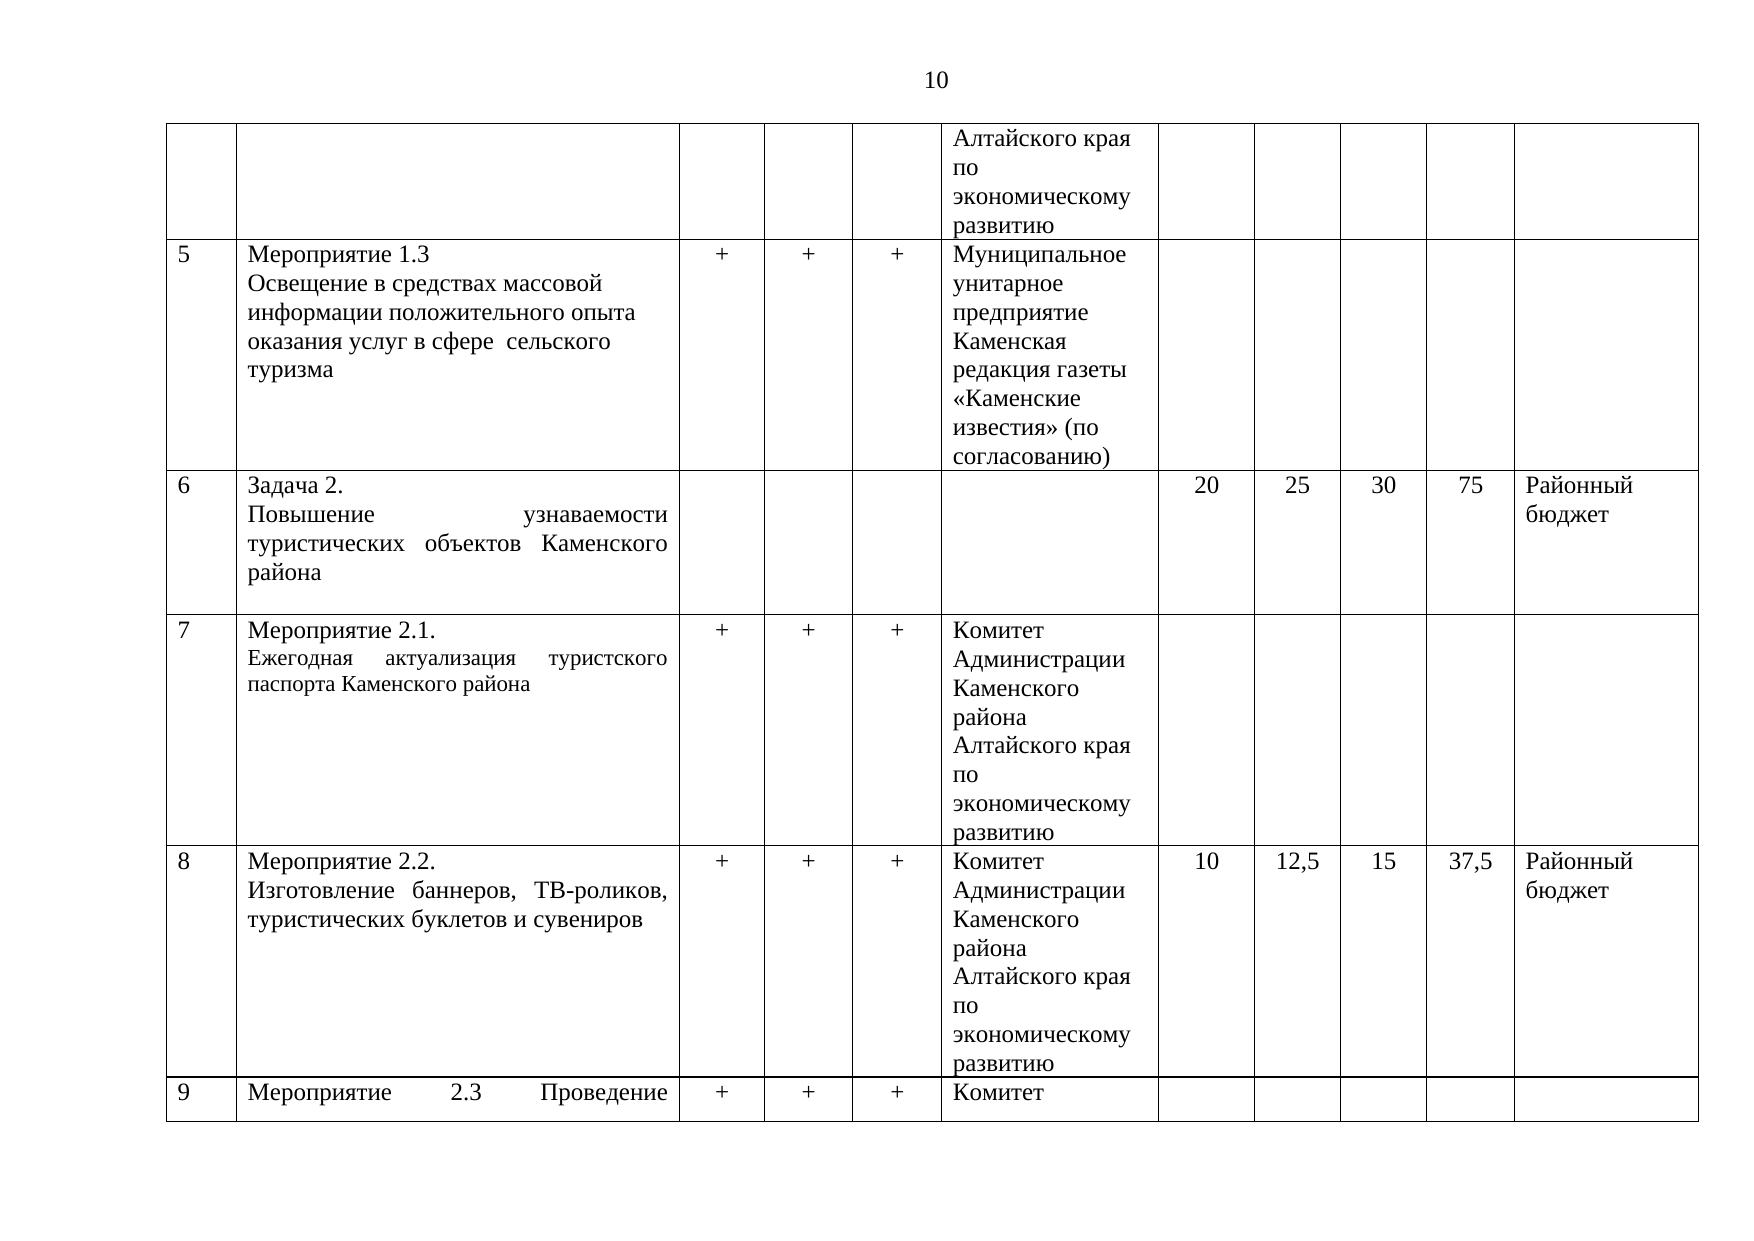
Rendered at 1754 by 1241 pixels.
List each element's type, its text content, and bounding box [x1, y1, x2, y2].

table_cell [1427, 240, 1514, 469]
table_cell 20 [1159, 471, 1254, 614]
table_cell [1341, 240, 1426, 469]
table_cell Мероприятие 1.3 Освещение в средствах массовой информации положительного опыта оказания услуг в сфере сельского туризма [237, 240, 679, 469]
table_cell [1427, 1078, 1514, 1121]
table_cell Задача 2. Повышение узнаваемости туристических объектов Каменского района [237, 471, 679, 614]
table_cell [853, 471, 941, 614]
table_cell + [765, 240, 852, 469]
table_cell [1159, 615, 1254, 845]
table_cell 6 [167, 471, 236, 614]
table_cell + [765, 124, 852, 238]
table_cell 4 [167, 124, 236, 238]
table_cell + [680, 240, 764, 469]
table_cell + [680, 615, 764, 845]
table_cell 8 [167, 846, 236, 1076]
table_cell Муниципальное унитарное предприятие Каменская редакция газеты «Каменские известия» (по согласованию) [942, 240, 1158, 469]
table_cell Мероприятие 2.2. Изготовление баннеров, ТВ-роликов, туристических буклетов и сувениров [237, 846, 679, 1076]
table_cell [1159, 124, 1254, 238]
table_cell [1341, 1078, 1426, 1121]
table_cell 37,5 [1427, 846, 1514, 1076]
table_cell 15 [1341, 846, 1426, 1076]
table_cell [942, 471, 1158, 614]
table_cell [1427, 124, 1514, 238]
table_cell [1341, 615, 1426, 845]
table_cell + [853, 615, 941, 845]
table_cell [1427, 615, 1514, 845]
table_cell + [680, 1078, 764, 1121]
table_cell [237, 1078, 679, 1121]
table_cell 25 [1255, 471, 1340, 614]
table_cell [1255, 240, 1340, 469]
table_cell [1515, 124, 1698, 238]
table_cell [1255, 124, 1340, 238]
table_cell 5 [167, 240, 236, 469]
table_cell [1159, 240, 1254, 469]
table_cell Комитет Администрации Каменского района Алтайского края по экономическому развитию [942, 615, 1158, 845]
table_cell [1255, 615, 1340, 845]
table_cell [680, 471, 764, 614]
table_cell Районный бюджет [1515, 846, 1698, 1076]
table_cell + [853, 846, 941, 1076]
table_cell + [765, 615, 852, 845]
table_cell + [853, 240, 941, 469]
table_cell [1341, 124, 1426, 238]
table_cell [1515, 1078, 1698, 1121]
table_cell 10 [1159, 846, 1254, 1076]
table_cell 12,5 [1255, 846, 1340, 1076]
table_cell [1515, 240, 1698, 469]
table_cell Районный бюджет [1515, 471, 1698, 614]
table_cell + [853, 124, 941, 238]
table_cell Мероприятие 2.1. Ежегодная актуализация туристского паспорта Каменского района [237, 615, 679, 845]
table_cell [1255, 1078, 1340, 1121]
table_cell 75 [1427, 471, 1514, 614]
table_cell + [680, 124, 764, 238]
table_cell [942, 846, 1158, 1076]
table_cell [942, 124, 1158, 238]
table_cell 9 [167, 1078, 236, 1121]
table_cell [765, 471, 852, 614]
table_cell [1515, 615, 1698, 845]
table_cell 7 [167, 615, 236, 845]
table_cell 30 [1341, 471, 1426, 614]
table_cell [942, 1078, 1158, 1121]
table_cell + [853, 1078, 941, 1121]
table_cell + [680, 846, 764, 1076]
table_cell [1159, 1078, 1254, 1121]
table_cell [237, 124, 679, 238]
table_cell + [765, 1078, 852, 1121]
table_cell + [765, 846, 852, 1076]
